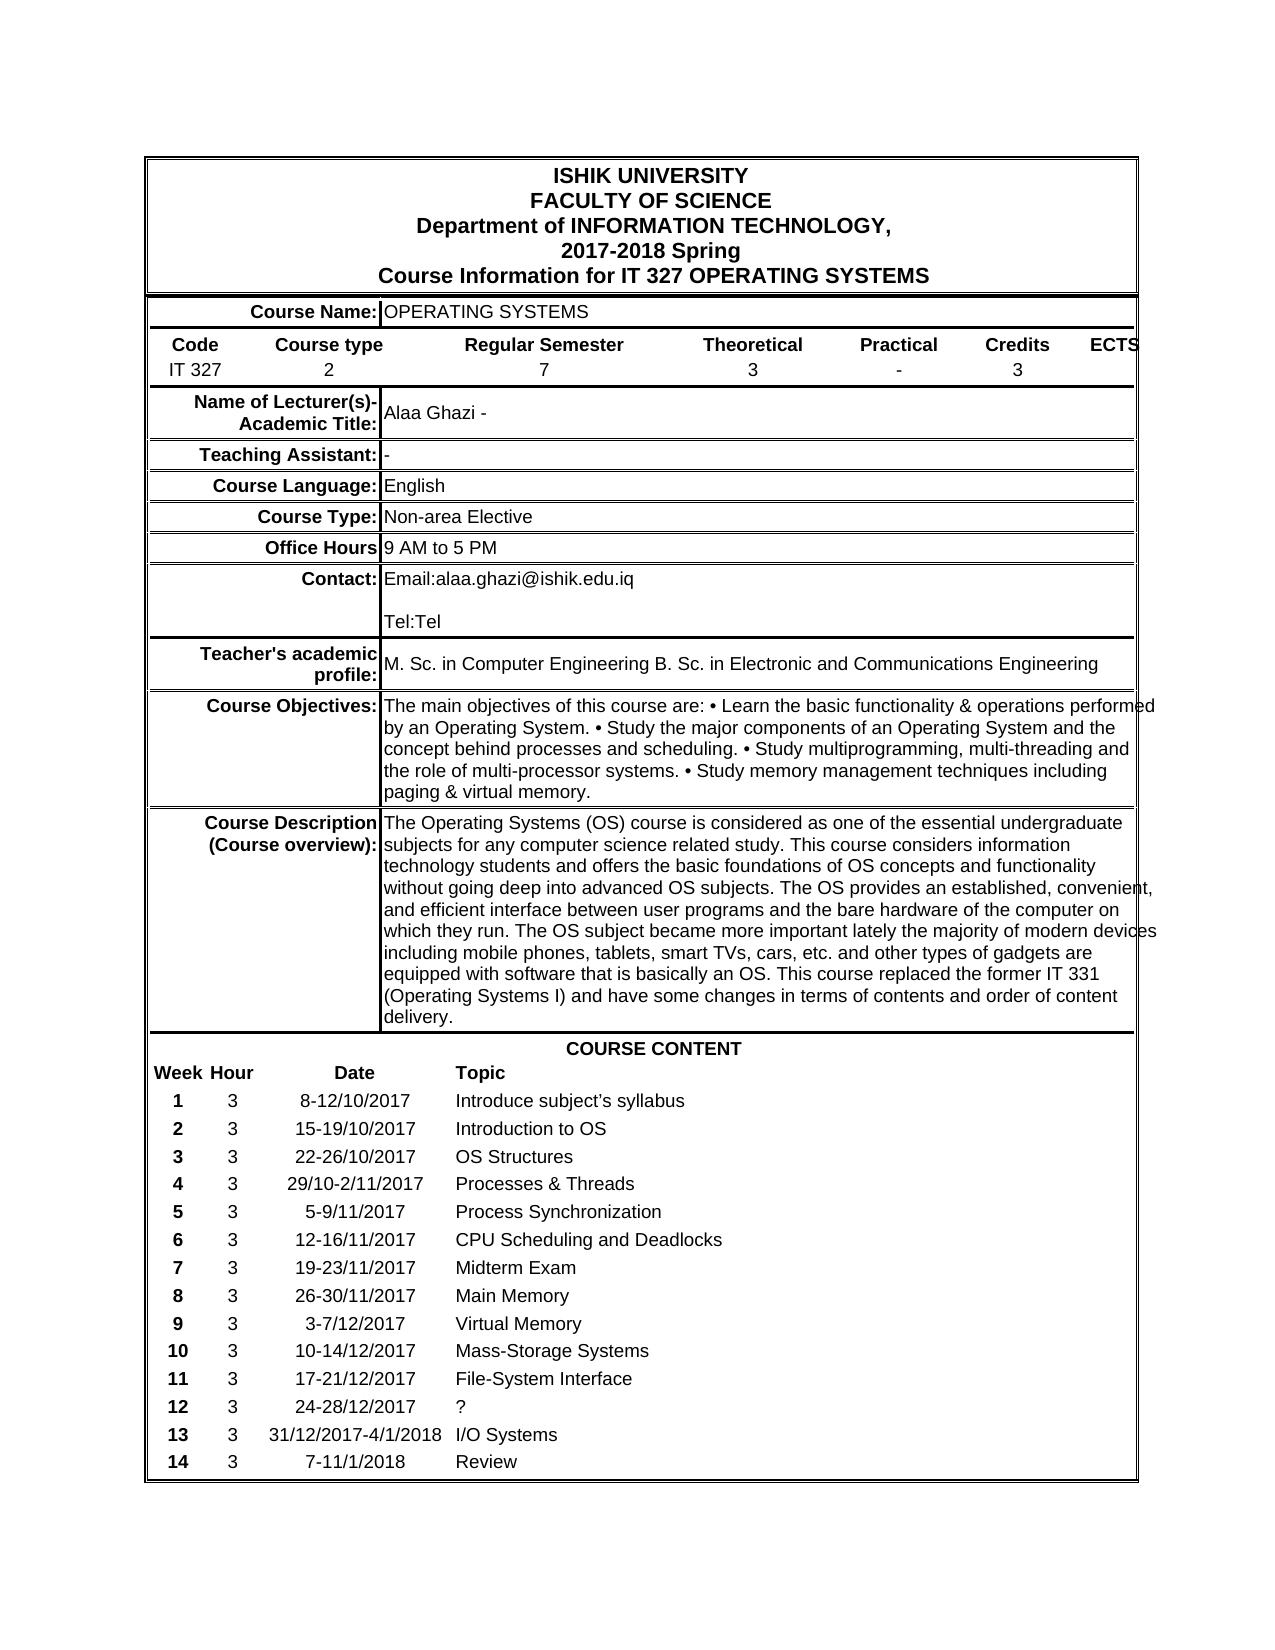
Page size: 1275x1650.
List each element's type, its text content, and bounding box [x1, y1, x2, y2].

table_header Peer review [138, 150, 1137, 1489]
